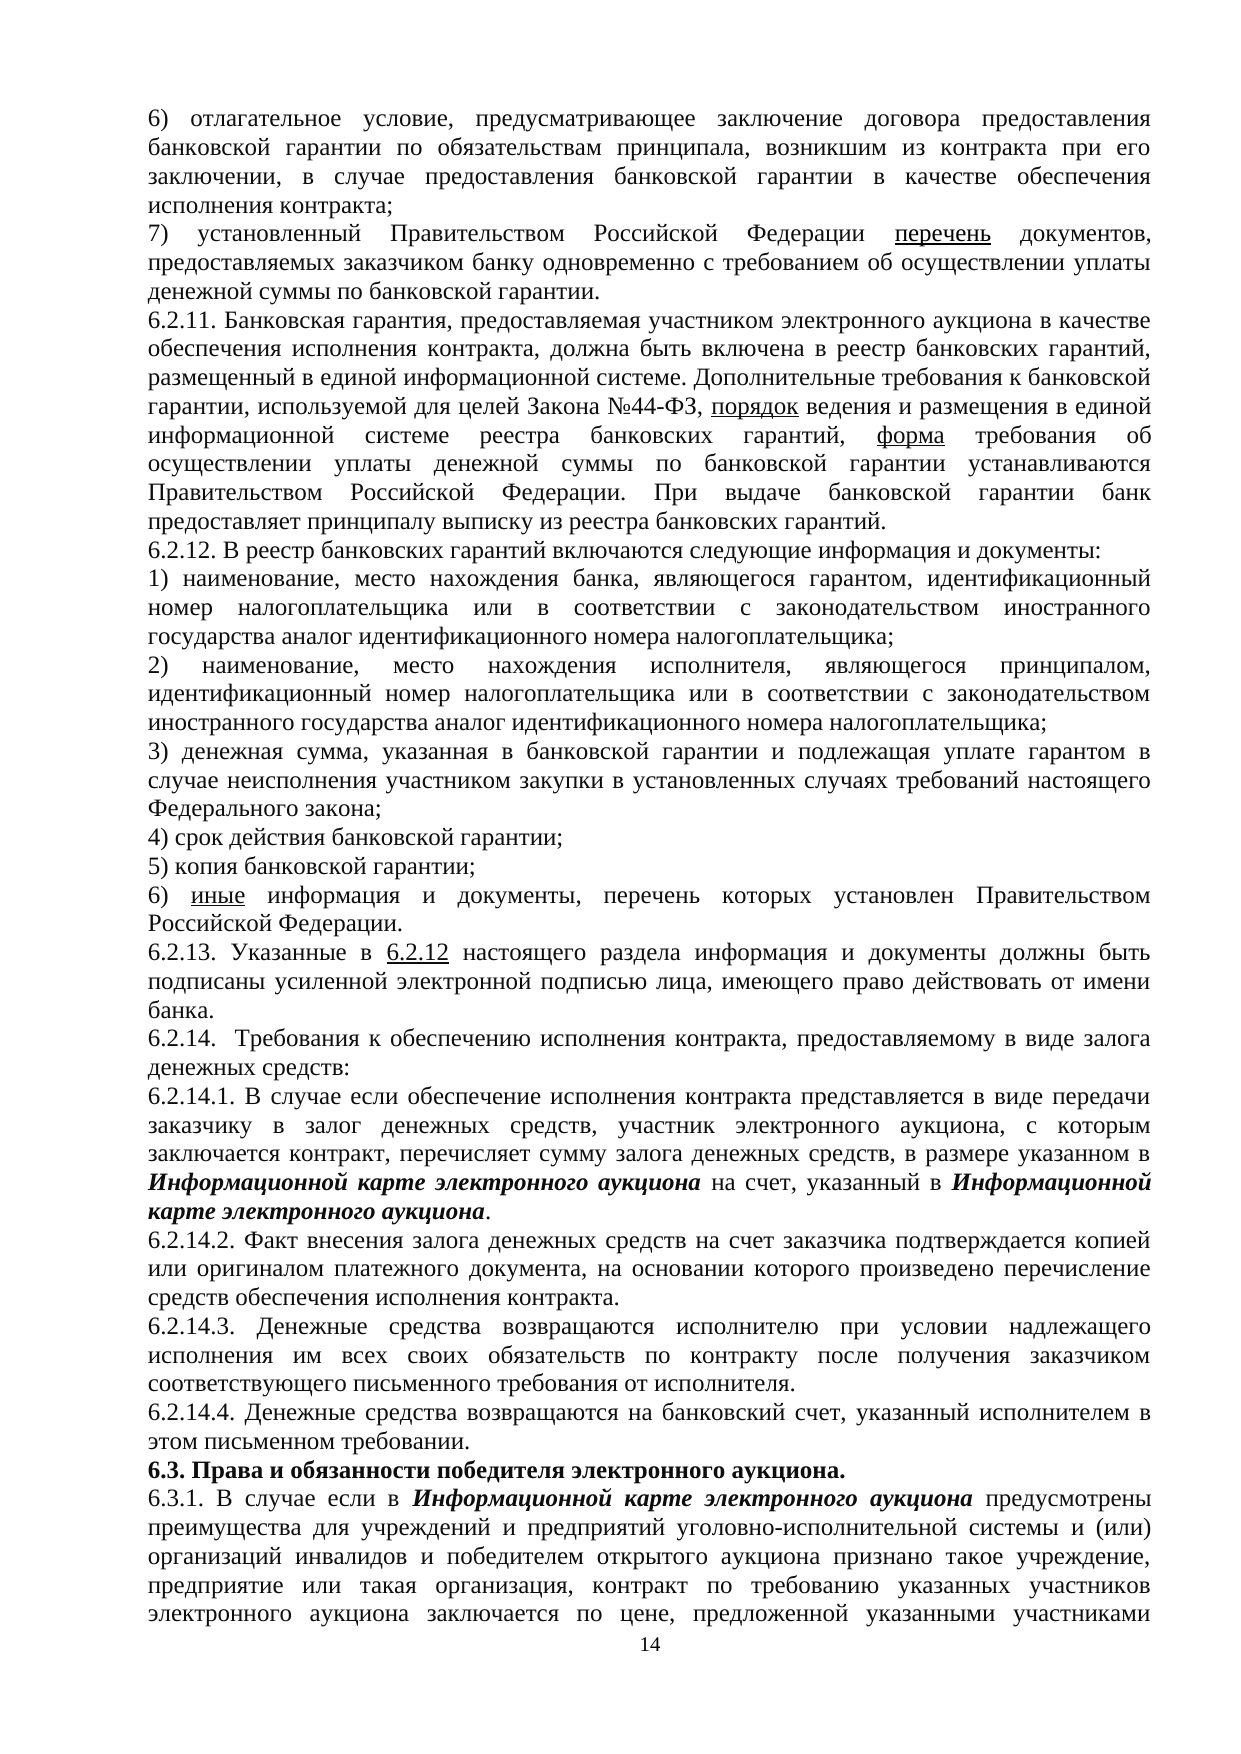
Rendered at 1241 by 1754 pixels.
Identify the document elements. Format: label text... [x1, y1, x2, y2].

text 5) копия банковской гарантии; [148, 851, 1152, 880]
text 6.2.14. Требования к обеспечению исполнения контракта, предоставляемому в виде залога денежных средств: [148, 1023, 1152, 1081]
text 6.2.12. В реестр банковских гарантий включаются следующие информация и документы: [148, 535, 1152, 563]
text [148, 1483, 1152, 1627]
text 6.2.11. Банковская гарантия, предоставляемая участником электронного аукциона в качестве обеспечения исполнения контракта, должна быть включена в реестр банковских гарантий, размещенный в единой информационной системе. Дополнительные требования к банковской гарантии, используемой для целей Закона №44-ФЗ, порядок ведения и размещения в единой информационной системе реестра банковских гарантий, форма требования об осуществлении уплаты денежной суммы по банковской гарантии устанавливаются Правительством Российской Федерации. При выдаче банковской гарантии банк предоставляет принципалу выписку из реестра банковских гарантий. [148, 305, 1152, 535]
text 6.2.14.2. Факт внесения залога денежных средств на счет заказчика подтверждается копией или оригиналом платежного документа, на основании которого произведено перечисление средств обеспечения исполнения контракта. [148, 1225, 1152, 1311]
text 6) отлагательное условие, предусматривающее заключение договора предоставления банковской гарантии по обязательствам принципала, возникшим из контракта при его заключении, в случае предоставления банковской гарантии в качестве обеспечения исполнения контракта; [148, 103, 1152, 218]
text 6.2.14.1. В случае если обеспечение исполнения контракта представляется в виде передачи заказчику в залог денежных средств, участник электронного аукциона, с которым заключается контракт, перечисляет сумму залога денежных средств, в размере указанном в Информационной карте электронного аукциона на счет, указанный в Информационной карте электронного аукциона. [148, 1081, 1152, 1225]
text 6.2.14.4. Денежные средства возвращаются на банковский счет, указанный исполнителем в этом письменном требовании. [148, 1397, 1152, 1455]
text 6.3. Права и обязанности победителя электронного аукциона. [148, 1455, 1152, 1483]
text 1) наименование, место нахождения банка, являющегося гарантом, идентификационный номер налогоплательщика или в соответствии с законодательством иностранного государства аналог идентификационного номера налогоплательщика; [148, 563, 1152, 650]
text 7) установленный Правительством Российской Федерации перечень документов, предоставляемых заказчиком банку одновременно с требованием об осуществлении уплаты денежной суммы по банковской гарантии. [148, 218, 1152, 305]
text 6.2.13. Указанные в 6.2.12 настоящего раздела информация и документы должны быть подписаны усиленной электронной подписью лица, имеющего право действовать от имени банка. [148, 937, 1152, 1023]
text 3) денежная сумма, указанная в банковской гарантии и подлежащая уплате гарантом в случае неисполнения участником закупки в установленных случаях требований настоящего Федерального закона; [148, 736, 1152, 822]
text 6.2.14.3. Денежные средства возвращаются исполнителю при условии надлежащего исполнения им всех своих обязательств по контракту после получения заказчиком соответствующего письменного требования от исполнителя. [148, 1311, 1152, 1397]
text 4) срок действия банковской гарантии; [148, 822, 1152, 851]
text 6) иные информация и документы, перечень которых установлен Правительством Российской Федерации. [148, 880, 1152, 937]
text 2) наименование, место нахождения исполнителя, являющегося принципалом, идентификационный номер налогоплательщика или в соответствии с законодательством иностранного государства аналог идентификационного номера налогоплательщика; [148, 650, 1152, 736]
